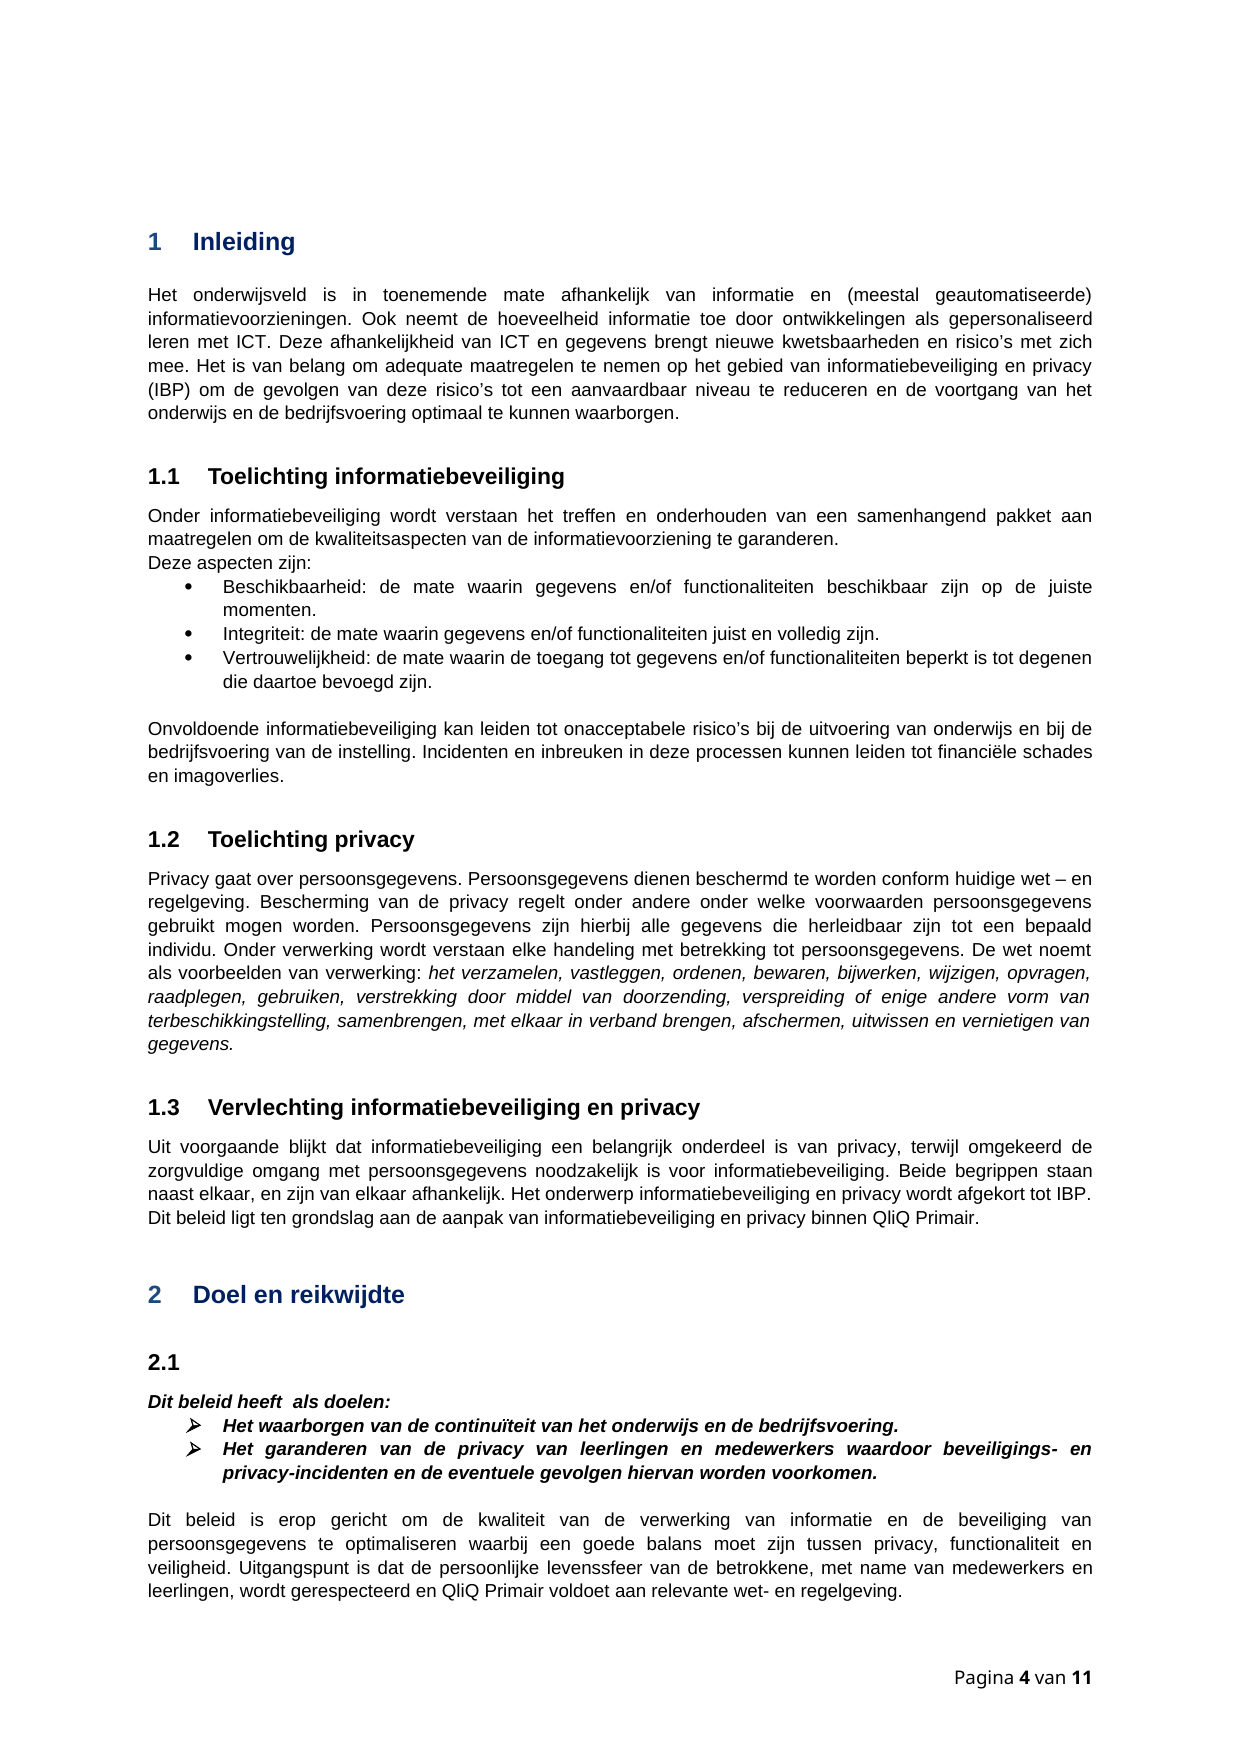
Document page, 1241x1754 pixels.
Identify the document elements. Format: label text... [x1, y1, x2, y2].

subtitle Toelichting privacy [148, 826, 1092, 852]
text Privacy gaat over persoonsgegevens. Persoonsgegevens dienen beschermd te worden conform huidige wet – en regelgeving. Bescherming van de privacy regelt onder andere onder welke voorwaarden persoonsgegevens gebruikt mogen worden. Persoonsgegevens zijn hierbij alle gegevens die herleidbaar zijn tot een bepaald individu. Onder verwerking wordt verstaan elke handeling met betrekking tot persoonsgegevens. De wet noemt als voorbeelden van verwerking: het verzamelen, vastleggen, ordenen, bewaren, bijwerken, wijzigen, opvragen, raadplegen, gebruiken, verstrekking door middel van doorzending, verspreiding of enige andere vorm van terbeschikkingstelling, samenbrengen, met elkaar in verband brengen, afschermen, uitwissen en vernietigen van gegevens. [148, 868, 1092, 1055]
text Dit beleid heeft als doelen: [148, 1391, 1092, 1412]
list Vertrouwelijkheid: de mate waarin de toegang tot gegevens en/of functionaliteiten beperkt is tot degenen die daartoe bevoegd zijn. [185, 647, 1092, 692]
text Het onderwijsveld is in toenemende mate afhankelijk van informatie en (meestal geautomatiseerde) informatievoorzieningen. Ook neemt de hoeveelheid informatie toe door ontwikkelingen als gepersonaliseerd leren met ICT. Deze afhankelijkheid van ICT en gegevens brengt nieuwe kwetsbaarheden en risico’s met zich mee. Het is van belang om adequate maatregelen te nemen op het gebied van informatiebeveiliging en privacy (IBP) om de gevolgen van deze risico’s tot een aanvaardbaar niveau te reduceren en de voortgang van het onderwijs en de bedrijfsvoering optimaal te kunnen waarborgen. [148, 284, 1092, 423]
list Het garanderen van de privacy van leerlingen en medewerkers waardoor beveiligings- en privacy-incidenten en de eventuele gevolgen hiervan worden voorkomen. [185, 1438, 1092, 1483]
list Integriteit: de mate waarin gegevens en/of functionaliteiten juist en volledig zijn. [185, 623, 1092, 644]
subtitle Toelichting informatiebeveiliging [148, 463, 1092, 489]
text Dit beleid is erop gericht om de kwaliteit van de verwerking van informatie en de beveiliging van persoonsgegevens te optimaliseren waarbij een goede balans moet zijn tussen privacy, functionaliteit en veiligheid. Uitgangspunt is dat de persoonlijke levenssfeer van de betrokkene, met name van medewerkers en leerlingen, wordt gerespecteerd en QliQ Primair voldoet aan relevante wet- en regelgeving. [148, 1509, 1092, 1602]
subtitle Vervlechting informatiebeveiliging en privacy [148, 1094, 1092, 1121]
text Uit voorgaande blijkt dat informatiebeveiliging een belangrijk onderdeel is van privacy, terwijl omgekeerd de zorgvuldige omgang met persoonsgegevens noodzakelijk is voor informatiebeveiliging. Beide begrippen staan naast elkaar, en zijn van elkaar afhankelijk. Het onderwerp informatiebeveiliging en privacy wordt afgekort tot IBP. Dit beleid ligt ten grondslag aan de aanpak van informatiebeveiliging en privacy binnen QliQ Primair. [148, 1136, 1092, 1228]
text Onvoldoende informatiebeveiliging kan leiden tot onacceptabele risico’s bij de uitvoering van onderwijs en bij de bedrijfsvoering van de instelling. Incidenten en inbreuken in deze processen kunnen leiden tot financiële schades en imagoverlies. [148, 718, 1092, 787]
subtitle Inleiding [148, 227, 1092, 256]
text Onder informatiebeveiliging wordt verstaan het treffen en onderhouden van een samenhangend pakket aan maatregelen om de kwaliteitsaspecten van de informatievoorziening te garanderen. [148, 504, 1092, 550]
subtitle Doel en reikwijdte [148, 1280, 1092, 1309]
list Het waarborgen van de continuïteit van het onderwijs en de bedrijfsvoering. [185, 1414, 1092, 1436]
text Deze aspecten zijn: [148, 552, 1092, 573]
list Beschikbaarheid: de mate waarin gegevens en/of functionaliteiten beschikbaar zijn op de juiste momenten. [185, 576, 1092, 621]
